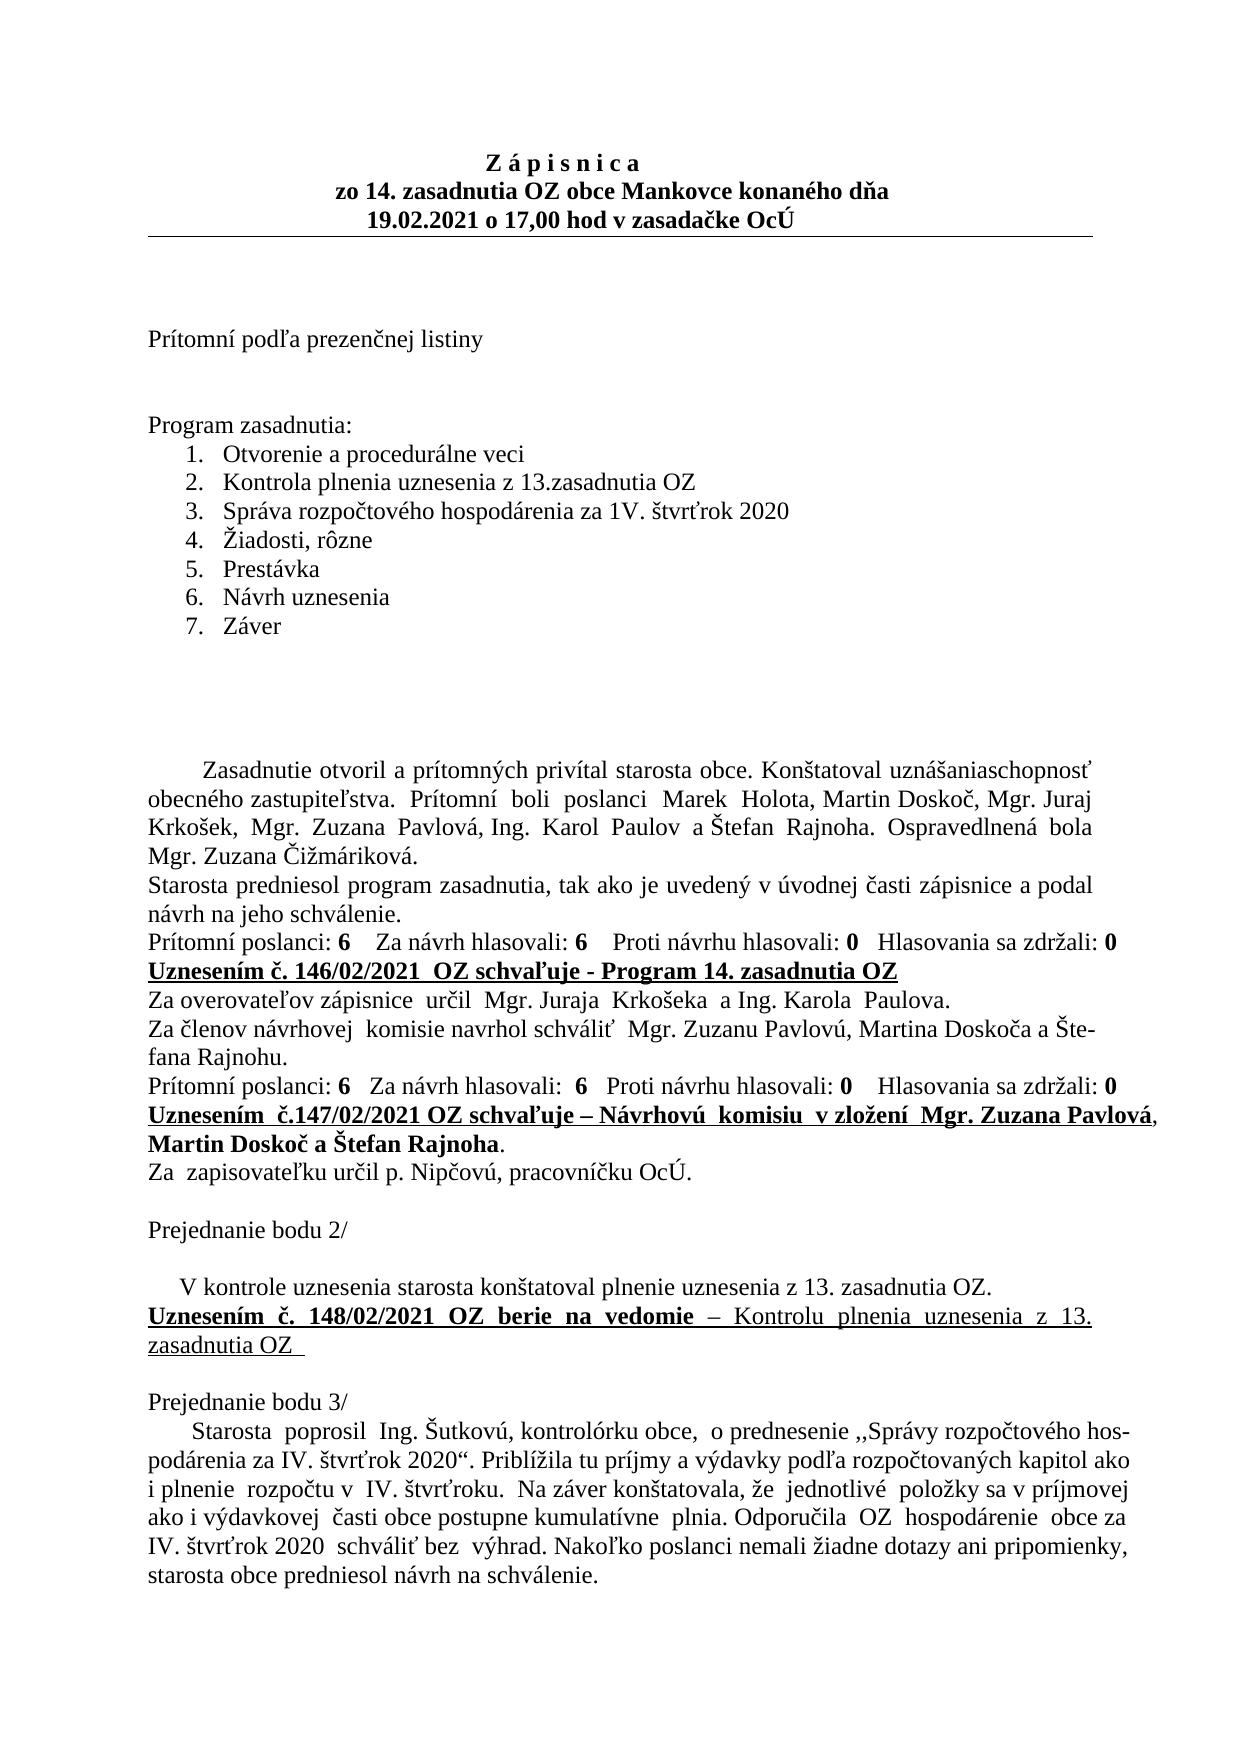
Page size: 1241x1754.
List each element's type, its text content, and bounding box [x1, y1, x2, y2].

text Prejednanie bodu 3/ [148, 1387, 1093, 1416]
text podárenia za IV. štvrťrok 2020“. Priblížila tu príjmy a výdavky podľa rozpočtovaných kapitol ako [148, 1445, 1240, 1474]
text Za zapisovateľku určil p. Nipčovú, pracovníčku OcÚ. [148, 1157, 1240, 1186]
text Za overovateľov zápisnice určil Mgr. Juraja Krkošeka a Ing. Karola Paulova. [148, 985, 1093, 1014]
text starosta obce predniesol návrh na schválenie. [148, 1560, 1240, 1589]
text V kontrole uznesenia starosta konštatoval plnenie uznesenia z 13. zasadnutia OZ. [148, 1272, 1240, 1301]
list Správa rozpočtového hospodárenia za 1V. štvrťrok 2020 [185, 496, 1093, 525]
text Uznesením č.147/02/2021 OZ schvaľuje – Návrhovú komisiu v zložení Mgr. Zuzana Pavlová, [148, 1100, 1240, 1129]
text Program zasadnutia: [148, 410, 1093, 439]
list Prestávka [185, 554, 1093, 582]
text Prítomní podľa prezenčnej listiny [148, 324, 1093, 352]
text Z á p i s n i c a [148, 148, 1093, 176]
text Uznesením č. 146/02/2021 OZ schvaľuje - Program 14. zasadnutia OZ [148, 956, 1240, 985]
text Zasadnutie otvoril a prítomných privítal starosta obce. Konštatoval uznášaniaschopnosť obecného zastupiteľstva. Prítomní boli poslanci Marek Holota, Martin Doskoč, Mgr. Juraj Krkošek, Mgr. Zuzana Pavlová, Ing. Karol Paulov a Štefan Rajnoha. Ospravedlnená bola Mgr. Zuzana Čižmáriková. [148, 755, 1093, 870]
text Uznesením č. 148/02/2021 OZ berie na vedomie – Kontrolu plnenia uznesenia z 13. zasadnutia OZ [148, 1301, 1093, 1359]
list Žiadosti, rôzne [185, 525, 1093, 554]
text Martin Doskoč a Štefan Rajnoha. [148, 1129, 1240, 1157]
text Prejednanie bodu 2/ [148, 1215, 1240, 1244]
text Prítomní poslanci: 6 Za návrh hlasovali: 6 Proti návrhu hlasovali: 0 Hlasovania sa zdržali: 0 [148, 927, 1240, 956]
list Záver [185, 611, 1093, 640]
list Návrh uznesenia [185, 582, 1093, 611]
list Kontrola plnenia uznesenia z 13.zasadnutia OZ [185, 467, 1093, 496]
text zo 14. zasadnutia OZ obce Mankovce konaného dňa [148, 176, 1093, 205]
text Starosta predniesol program zasadnutia, tak ako je uvedený v úvodnej časti zápisnice a podal návrh na jeho schválenie. [148, 870, 1093, 927]
text ako i výdavkovej časti obce postupne kumulatívne plnia. Odporučila OZ hospodárenie obce za [148, 1502, 1240, 1531]
text 19.02.2021 o 17,00 hod v zasadačke OcÚ [148, 205, 1093, 236]
text Starosta poprosil Ing. Šutkovú, kontrolórku obce, o prednesenie ,,Správy rozpočtového hos- [148, 1416, 1240, 1445]
list Otvorenie a procedurálne veci [185, 439, 1093, 467]
text fana Rajnohu. [148, 1042, 1240, 1071]
text Za členov návrhovej komisie navrhol schváliť Mgr. Zuzanu Pavlovú, Martina Doskoča a Šte- [148, 1014, 1240, 1042]
text Prítomní poslanci: 6 Za návrh hlasovali: 6 Proti návrhu hlasovali: 0 Hlasovania sa zdržali: 0 [148, 1071, 1240, 1100]
text i plnenie rozpočtu v IV. štvrťroku. Na záver konštatovala, že jednotlivé položky sa v príjmovej [148, 1474, 1240, 1502]
text IV. štvrťrok 2020 schváliť bez výhrad. Nakoľko poslanci nemali žiadne dotazy ani pripomienky, [148, 1531, 1240, 1560]
